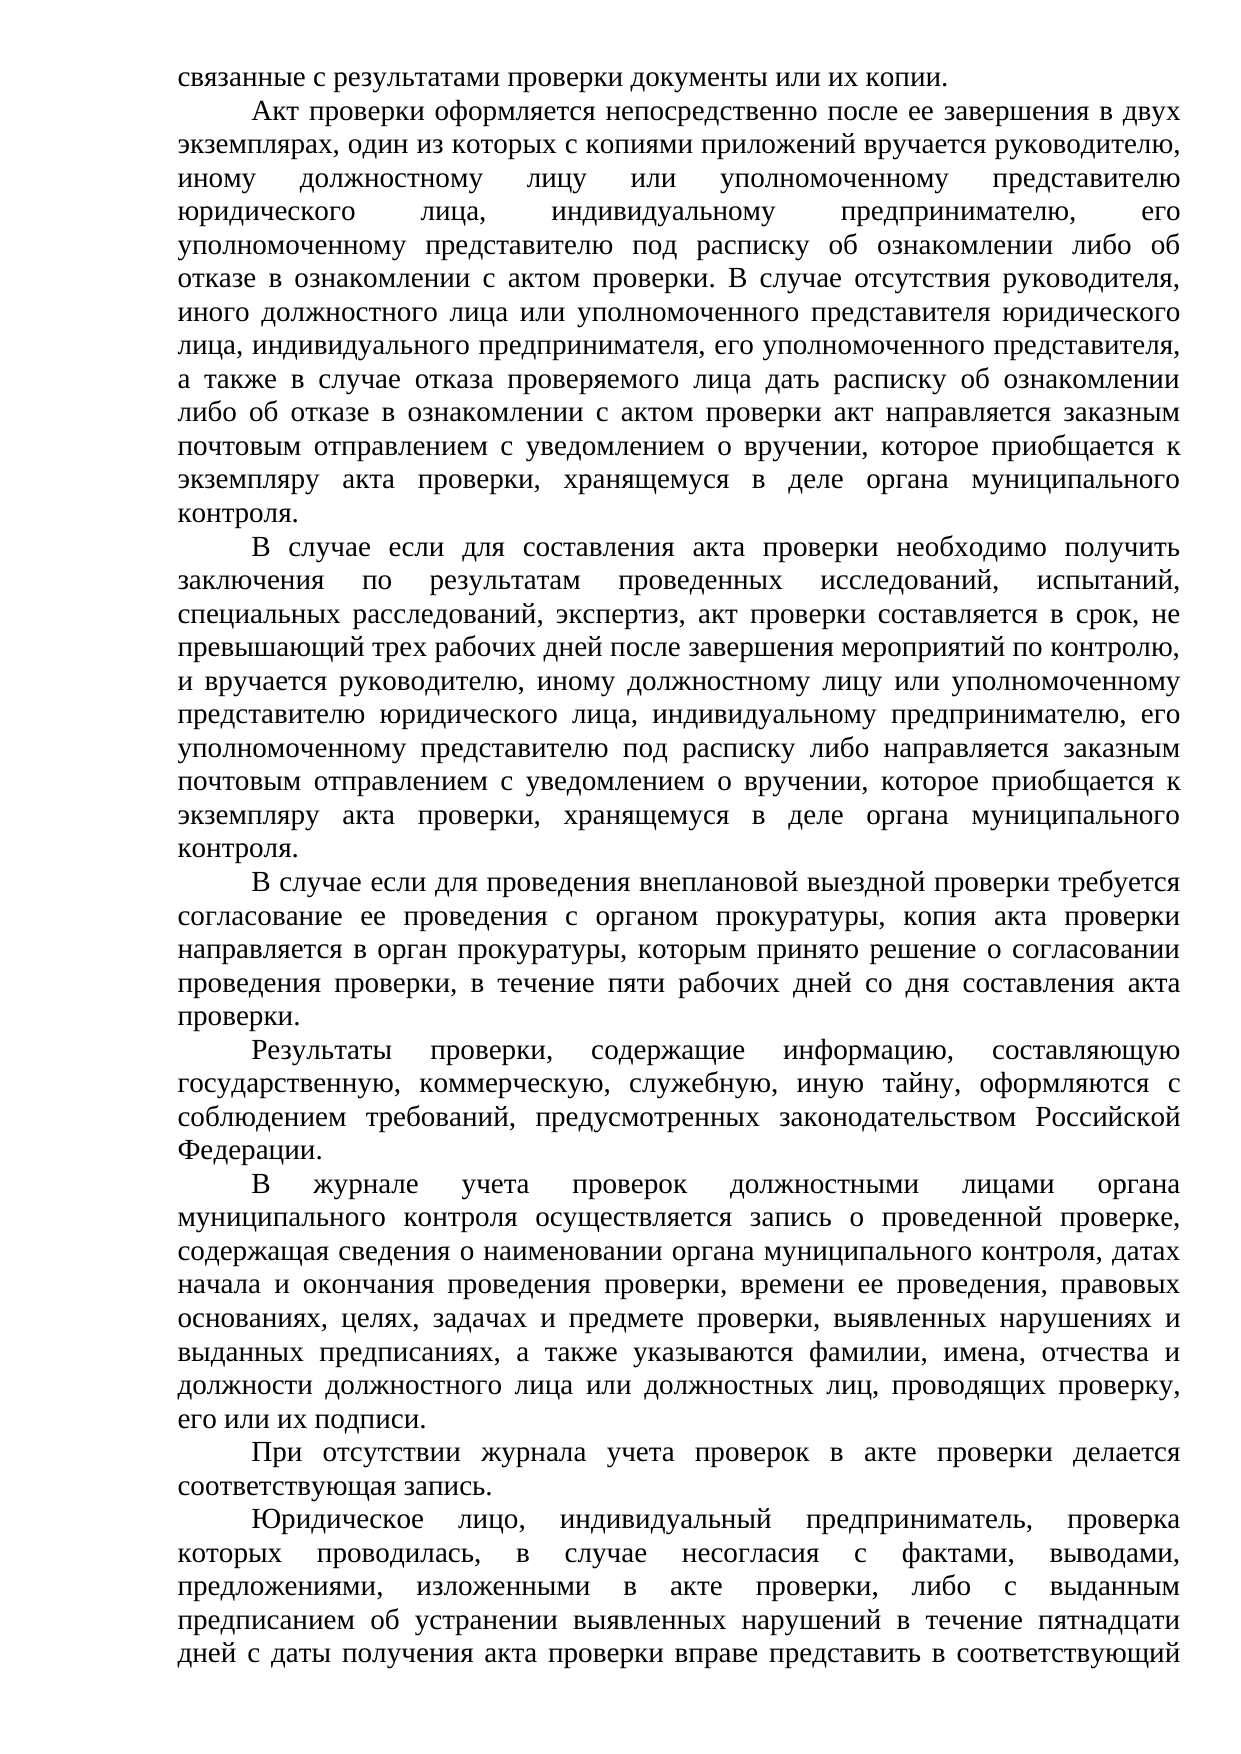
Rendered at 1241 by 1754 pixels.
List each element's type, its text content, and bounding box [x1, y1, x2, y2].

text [177, 1501, 1181, 1669]
text В случае если для составления акта проверки необходимо получить заключения по результатам проведенных исследований, испытаний, специальных расследований, экспертиз, акт проверки составляется в срок, не превышающий трех рабочих дней после завершения мероприятий по контролю, и вручается руководителю, иному должностному лицу или уполномоченному представителю юридического лица, индивидуальному предпринимателю, его уполномоченному представителю под расписку либо направляется заказным почтовым отправлением с уведомлением о вручении, которое приобщается к экземпляру акта проверки, хранящемуся в деле органа муниципального контроля. [177, 529, 1181, 864]
text В случае если для проведения внеплановой выездной проверки требуется согласование ее проведения с органом прокуратуры, копия акта проверки направляется в орган прокуратуры, которым принято решение о согласовании проведения проверки, в течение пяти рабочих дней со дня составления акта проверки. [177, 864, 1181, 1032]
text Акт проверки оформляется непосредственно после ее завершения в двух экземплярах, один из которых с копиями приложений вручается руководителю, иному должностному лицу или уполномоченному представителю юридического лица, индивидуальному предпринимателю, его уполномоченному представителю под расписку об ознакомлении либо об отказе в ознакомлении с актом проверки. В случае отсутствия руководителя, иного должностного лица или уполномоченного представителя юридического лица, индивидуального предпринимателя, его уполномоченного представителя, а также в случае отказа проверяемого лица дать расписку об ознакомлении либо об отказе в ознакомлении с актом проверки акт направляется заказным почтовым отправлением с уведомлением о вручении, которое приобщается к экземпляру акта проверки, хранящемуся в деле органа муниципального контроля. [177, 93, 1181, 529]
text Результаты проверки, содержащие информацию, составляющую государственную, коммерческую, служебную, иную тайну, оформляются с соблюдением требований, предусмотренных законодательством Российской Федерации. [177, 1032, 1181, 1166]
text В журнале учета проверок должностными лицами органа муниципального контроля осуществляется запись о проведенной проверке, содержащая сведения о наименовании органа муниципального контроля, датах начала и окончания проведения проверки, времени ее проведения, правовых основаниях, целях, задачах и предмете проверки, выявленных нарушениях и выданных предписаниях, а также указываются фамилии, имена, отчества и должности должностного лица или должностных лиц, проводящих проверку, его или их подписи. [177, 1166, 1181, 1434]
text При отсутствии журнала учета проверок в акте проверки делается соответствующая запись. [177, 1434, 1181, 1501]
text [177, 59, 1181, 93]
